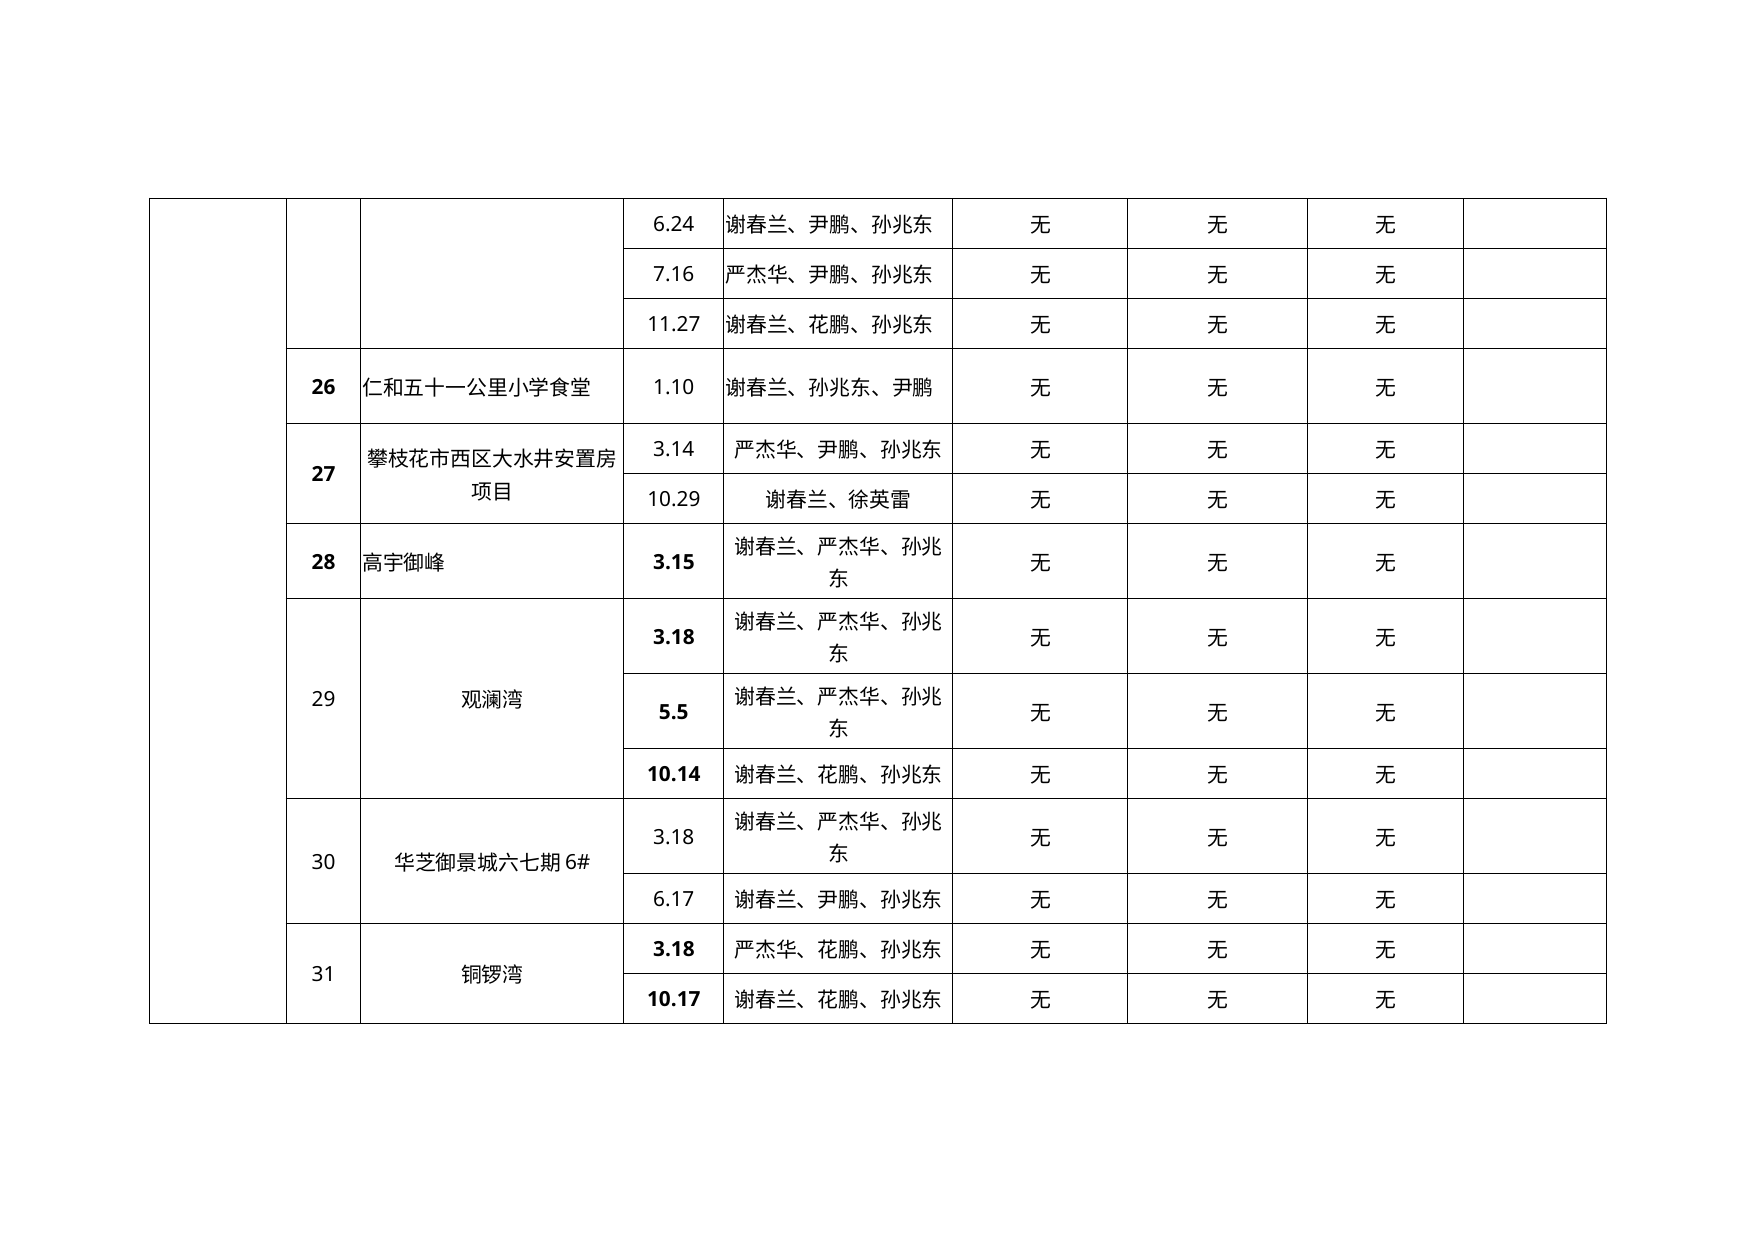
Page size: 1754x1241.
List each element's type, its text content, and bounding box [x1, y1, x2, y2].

table_cell [1464, 424, 1606, 473]
table_cell 1.10 [624, 349, 723, 423]
table_cell 无 [953, 249, 1127, 298]
table_cell 6.24 [624, 199, 723, 248]
table_cell 无 [1308, 524, 1463, 598]
table_cell 无 [1308, 674, 1463, 748]
table_cell 仁和五十一公里小学食堂 [361, 349, 623, 423]
table_cell 3.18 [624, 799, 723, 873]
table_cell 3.18 [624, 924, 723, 973]
table_cell 铜锣湾 [361, 924, 623, 1023]
table_cell 谢春兰、严杰华、孙兆东 [724, 674, 952, 748]
table_cell [1464, 799, 1606, 873]
table_cell 无 [1128, 249, 1307, 298]
table_cell 无 [1128, 874, 1307, 923]
table_cell 无 [953, 749, 1127, 798]
table_cell 无 [953, 674, 1127, 748]
table_cell [1464, 874, 1606, 923]
table_cell 无 [953, 424, 1127, 473]
table_cell 无 [953, 524, 1127, 598]
table_cell 28 [287, 524, 360, 598]
table_cell 无 [1128, 299, 1307, 348]
table_cell 26 [287, 349, 360, 423]
table_cell 3.14 [624, 424, 723, 473]
table_cell [1464, 299, 1606, 348]
table_cell 无 [1308, 249, 1463, 298]
table_cell 华芝御景城六七期6# [361, 799, 623, 923]
table_cell 无 [1308, 474, 1463, 523]
table_cell 29 [287, 599, 360, 798]
table_cell 无 [1308, 749, 1463, 798]
table_cell 攀枝花市西区大水井安置房项目 [361, 424, 623, 523]
table_cell [1464, 249, 1606, 298]
table_cell 谢春兰、尹鹏、孙兆东 [724, 199, 952, 248]
table_cell 无 [953, 974, 1127, 1023]
table_cell 5.5 [624, 674, 723, 748]
table_cell [1464, 749, 1606, 798]
table_cell 无 [1128, 974, 1307, 1023]
table_cell 无 [953, 199, 1127, 248]
table_cell 无 [1308, 199, 1463, 248]
table_cell [1464, 599, 1606, 673]
table_cell 无 [1308, 299, 1463, 348]
table_cell 谢春兰、严杰华、孙兆东 [724, 799, 952, 873]
table_cell 10.17 [624, 974, 723, 1023]
table_cell [1464, 924, 1606, 973]
table_cell [1464, 199, 1606, 248]
table_cell 无 [953, 599, 1127, 673]
table_cell 无 [1128, 199, 1307, 248]
table_cell 谢春兰、尹鹏、孙兆东 [724, 874, 952, 923]
table_cell 无 [1128, 674, 1307, 748]
table_cell 严杰华、花鹏、孙兆东 [724, 924, 952, 973]
table_cell 3.18 [624, 599, 723, 673]
table_cell 无 [1308, 874, 1463, 923]
table_cell 无 [953, 924, 1127, 973]
table_cell [1464, 974, 1606, 1023]
table_cell 10.14 [624, 749, 723, 798]
table_cell 无 [1308, 974, 1463, 1023]
table_cell 谢春兰、花鹏、孙兆东 [724, 974, 952, 1023]
table_cell 谢春兰、花鹏、孙兆东 [724, 299, 952, 348]
table_cell 无 [953, 349, 1127, 423]
table_cell 无 [1128, 924, 1307, 973]
table_cell 无 [1128, 599, 1307, 673]
table_cell [1464, 474, 1606, 523]
table_cell 无 [1308, 599, 1463, 673]
table_cell 严杰华、尹鹏、孙兆东 [724, 424, 952, 473]
table_cell [1464, 349, 1606, 423]
table_cell 11.27 [624, 299, 723, 348]
table_cell 无 [1128, 349, 1307, 423]
table_cell 无 [953, 474, 1127, 523]
table_cell 无 [953, 299, 1127, 348]
table_cell 严杰华、尹鹏、孙兆东 [724, 249, 952, 298]
table_cell [1464, 524, 1606, 598]
table_cell 10.29 [624, 474, 723, 523]
table_cell 3.15 [624, 524, 723, 598]
table_cell 6.17 [624, 874, 723, 923]
table_cell 谢春兰、徐英雷 [724, 474, 952, 523]
table_cell 无 [1308, 424, 1463, 473]
table_cell 无 [1128, 524, 1307, 598]
table_cell 7.16 [624, 249, 723, 298]
table_cell 谢春兰、严杰华、孙兆东 [724, 599, 952, 673]
table_cell 无 [953, 799, 1127, 873]
table_cell 无 [1128, 799, 1307, 873]
table_cell 30 [287, 799, 360, 923]
table_cell 谢春兰、花鹏、孙兆东 [724, 749, 952, 798]
table_cell [1464, 674, 1606, 748]
table_cell 无 [1128, 474, 1307, 523]
table_cell 27 [287, 424, 360, 523]
table_cell 无 [1128, 424, 1307, 473]
table_cell 无 [1308, 924, 1463, 973]
table_cell 谢春兰、孙兆东、尹鹏 [724, 349, 952, 423]
table_cell 高宇御峰 [361, 524, 623, 598]
table_cell 无 [1308, 349, 1463, 423]
table_cell 无 [1308, 799, 1463, 873]
table_cell 31 [287, 924, 360, 1023]
table_cell 观澜湾 [361, 599, 623, 798]
table_cell 无 [953, 874, 1127, 923]
table_cell 无 [1128, 749, 1307, 798]
table_cell 谢春兰、严杰华、孙兆东 [724, 524, 952, 598]
